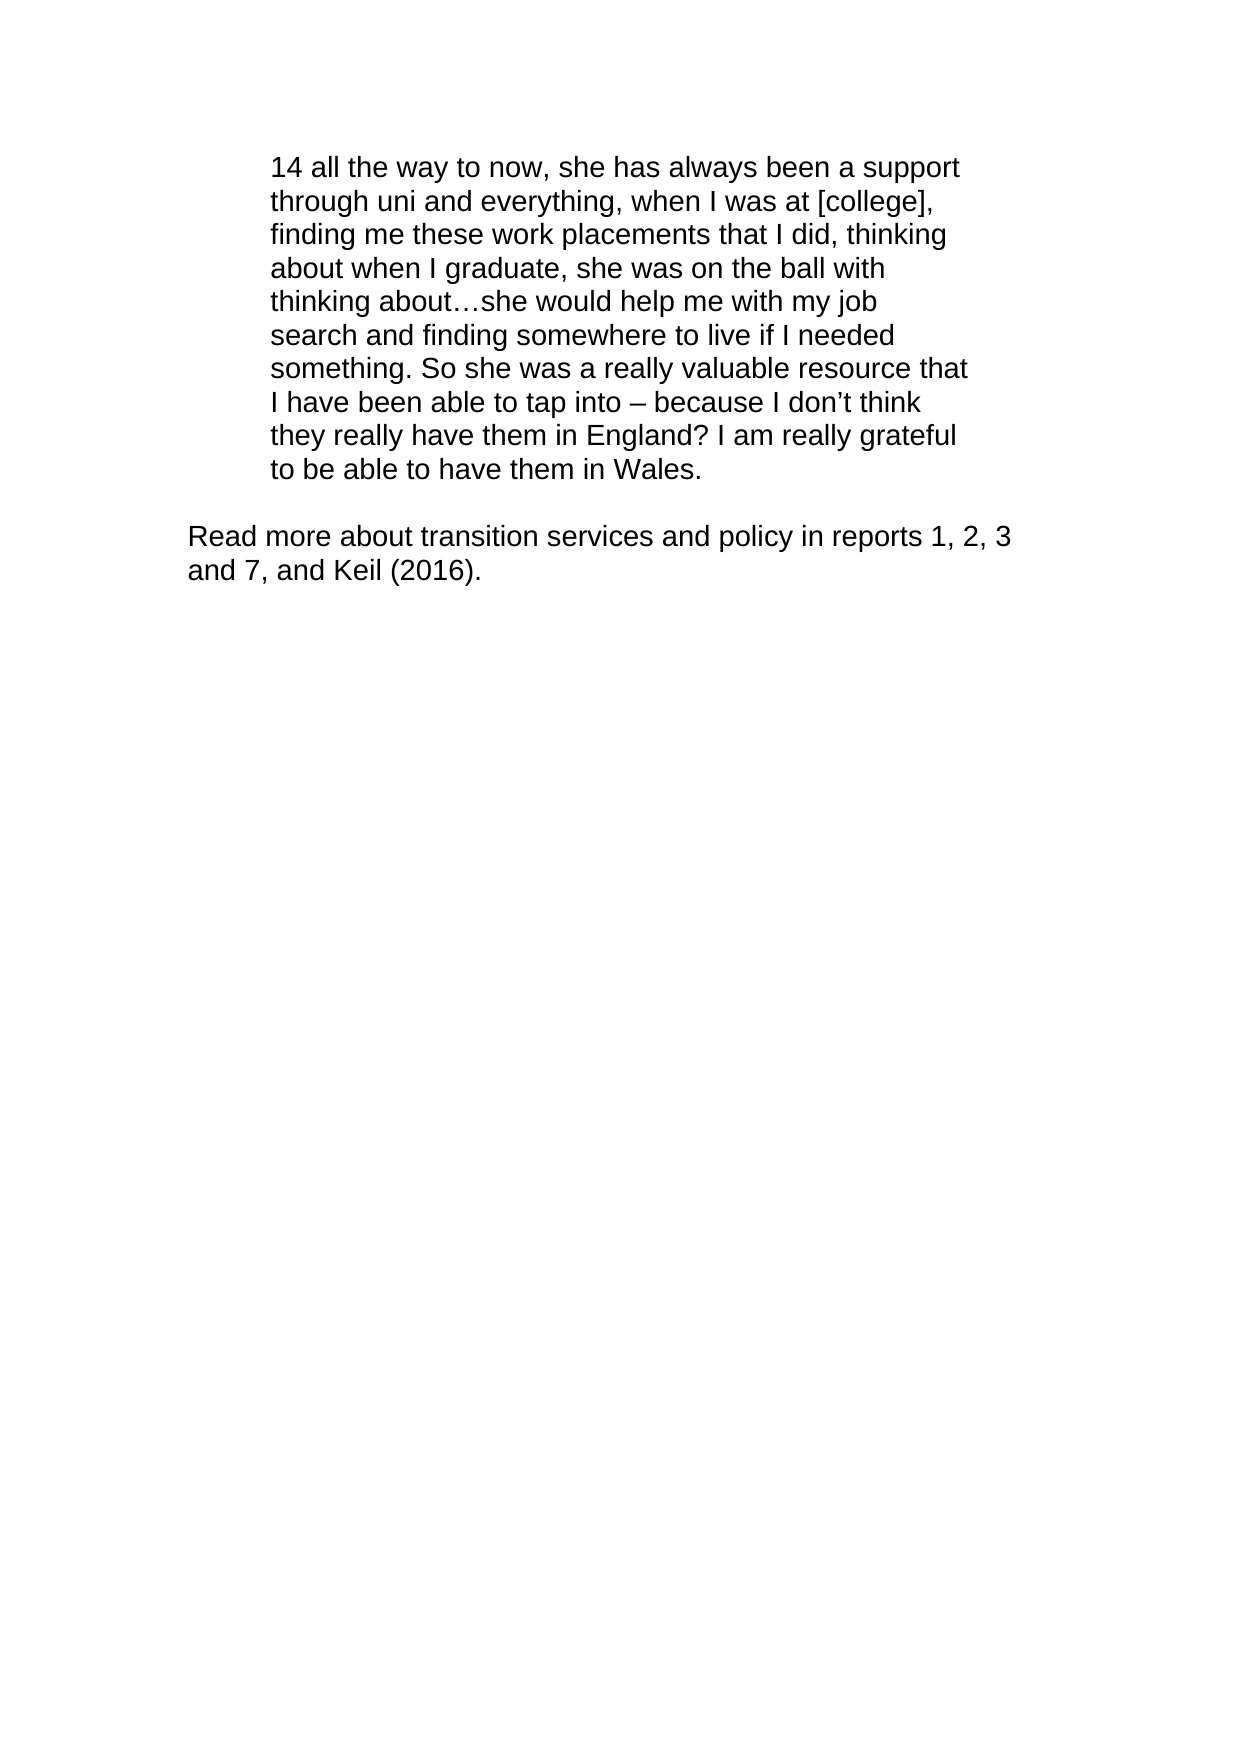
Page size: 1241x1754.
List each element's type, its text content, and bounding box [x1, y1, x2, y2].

text Read more about transition services and policy in reports 1, 2, 3 and 7, and Keil (2016). [187, 519, 1053, 586]
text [270, 150, 970, 485]
